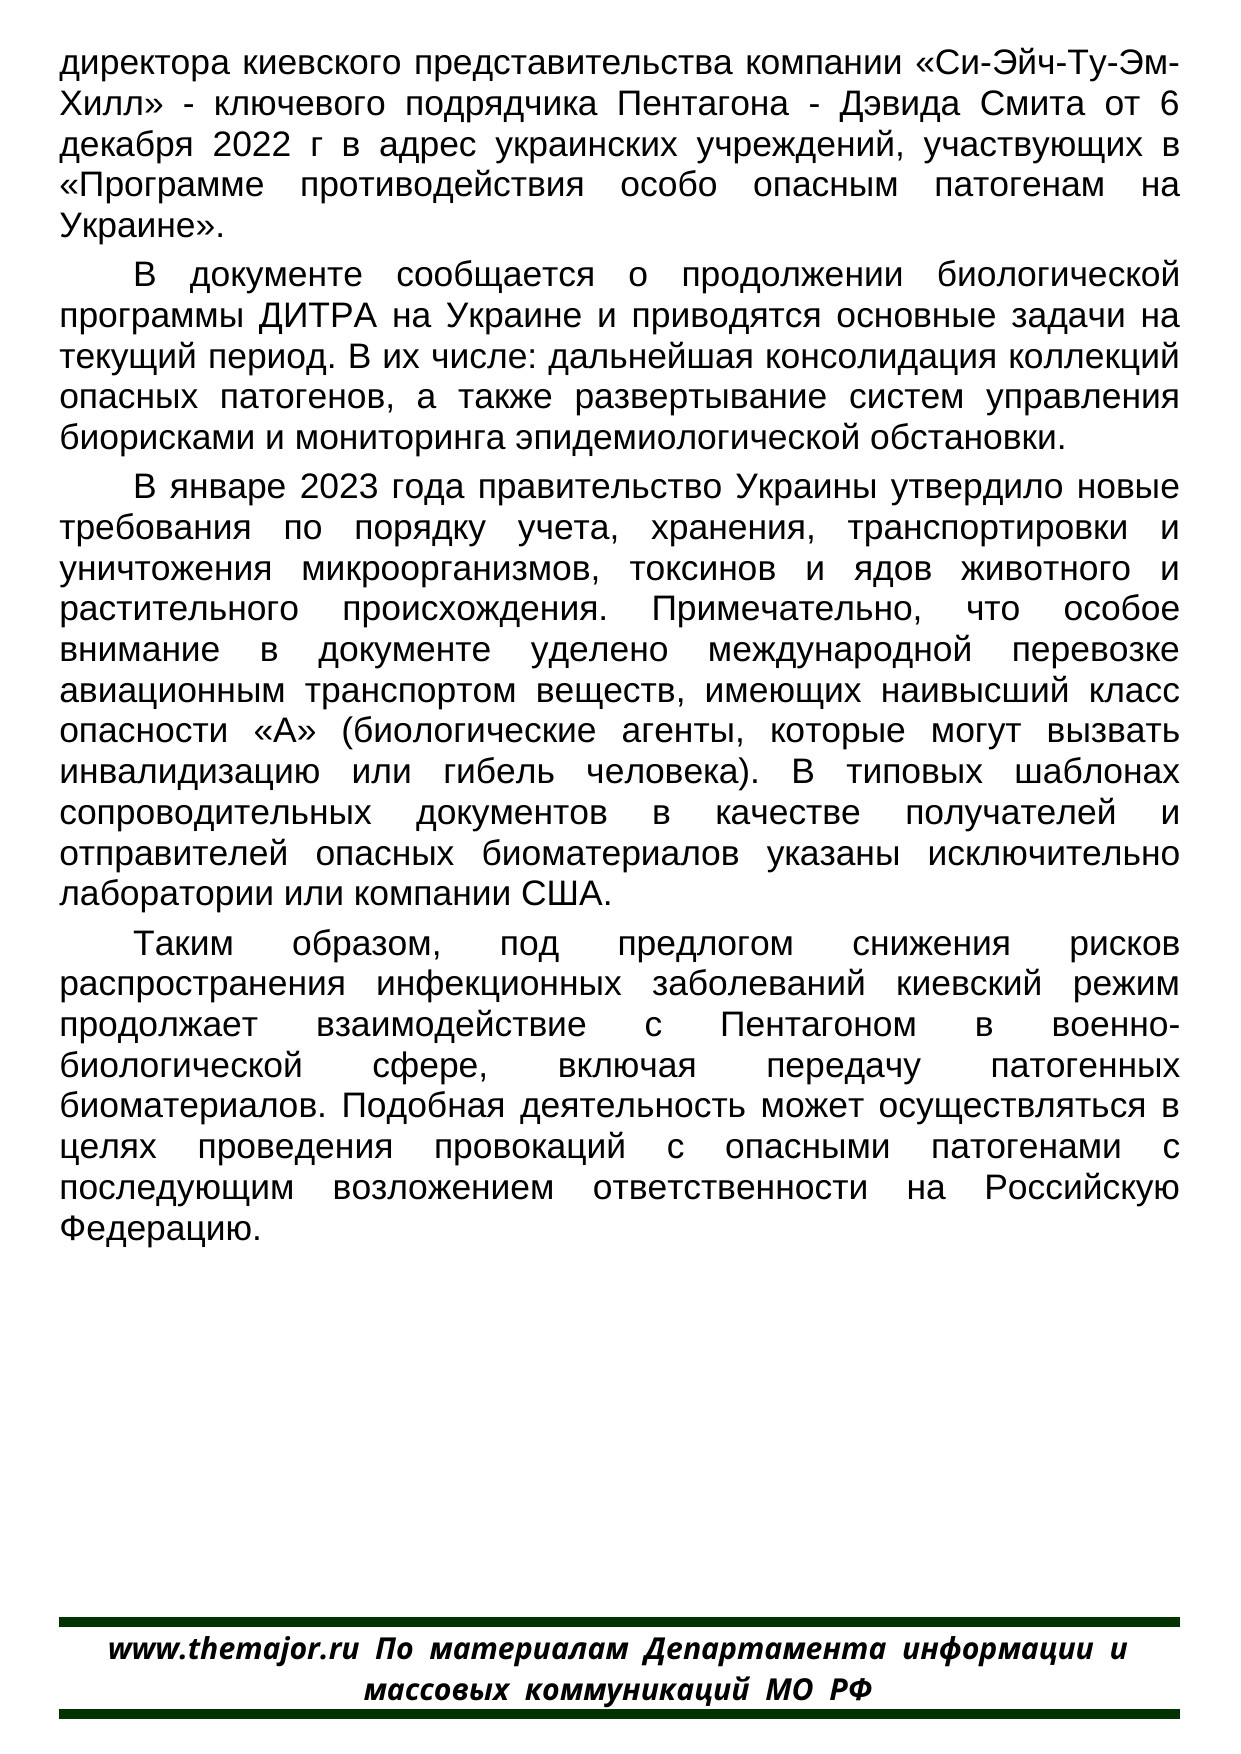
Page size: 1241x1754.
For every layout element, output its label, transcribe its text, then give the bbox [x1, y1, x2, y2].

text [59, 41, 1181, 245]
text В документе сообщается о продолжении биологической программы ДИТРА на Украине и приводятся основные задачи на текущий период. В их числе: дальнейшая консолидация коллекций опасных патогенов, а также развертывание систем управления биорисками и мониторинга эпидемиологической обстановки. [59, 253, 1181, 457]
text В январе 2023 года правительство Украины утвердило новые требования по порядку учета, хранения, транспортировки и уничтожения микроорганизмов, токсинов и ядов животного и растительного происхождения. Примечательно, что особое внимание в документе уделено международной перевозке авиационным транспортом веществ, имеющих наивысший класс опасности «А» (биологические агенты, которые могут вызвать инвалидизацию или гибель человека). В типовых шаблонах сопроводительных документов в качестве получателей и отправителей опасных биоматериалов указаны исключительно лаборатории или компании США. [59, 465, 1181, 913]
text Таким образом, под предлогом снижения рисков распространения инфекционных заболеваний киевский режим продолжает взаимодействие с Пентагоном в военно-биологической сфере, включая передачу патогенных биоматериалов. Подобная деятельность может осуществляться в целях проведения провокаций с опасными патогенами с последующим возложением ответственности на Российскую Федерацию. [59, 922, 1181, 1247]
